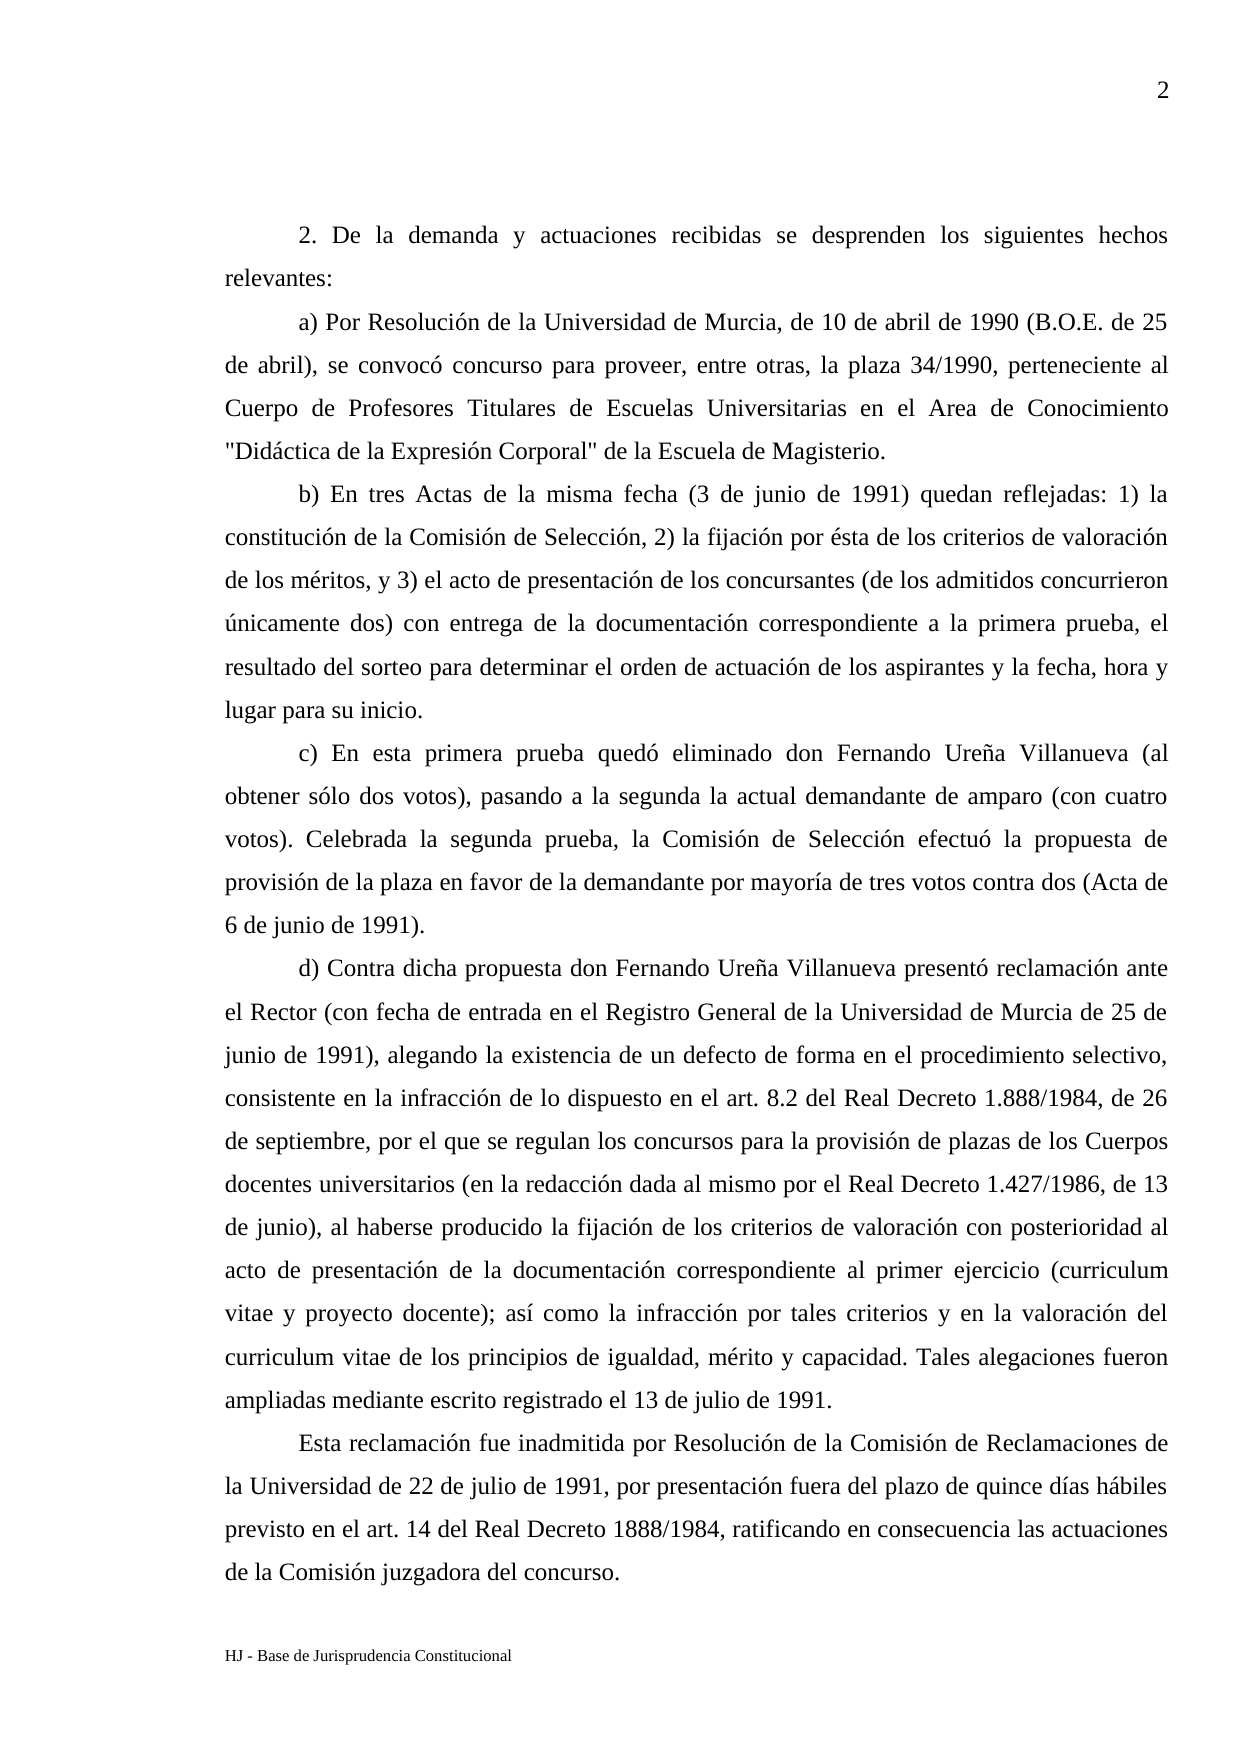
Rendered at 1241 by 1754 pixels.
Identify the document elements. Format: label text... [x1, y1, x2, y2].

text b) En tres Actas de la misma fecha (3 de junio de 1991) quedan reflejadas: 1) la constitución de la Comisión de Selección, 2) la fijación por ésta de los criterios de valoración de los méritos, y 3) el acto de presentación de los concursantes (de los admitidos concurrieron únicamente dos) con entrega de la documentación correspondiente a la primera prueba, el resultado del sorteo para determinar el orden de actuación de los aspirantes y la fecha, hora y lugar para su inicio. [224, 479, 1169, 723]
text Esta reclamación fue inadmitida por Resolución de la Comisión de Reclamaciones de la Universidad de 22 de julio de 1991, por presentación fuera del plazo de quince días hábiles previsto en el art. 14 del Real Decreto 1888/1984, ratificando en consecuencia las actuaciones de la Comisión juzgadora del concurso. [224, 1428, 1169, 1586]
text c) En esta primera prueba quedó eliminado don Fernando Ureña Villanueva (al obtener sólo dos votos), pasando a la segunda la actual demandante de amparo (con cuatro votos). Celebrada la segunda prueba, la Comisión de Selección efectuó la propuesta de provisión de la plaza en favor de la demandante por mayoría de tres votos contra dos (Acta de 6 de junio de 1991). [224, 738, 1169, 939]
text a) Por Resolución de la Universidad de Murcia, de 10 de abril de 1990 (B.O.E. de 25 de abril), se convocó concurso para proveer, entre otras, la plaza 34/1990, perteneciente al Cuerpo de Profesores Titulares de Escuelas Universitarias en el Area de Conocimiento "Didáctica de la Expresión Corporal" de la Escuela de Magisterio. [224, 307, 1169, 465]
text d) Contra dicha propuesta don Fernando Ureña Villanueva presentó reclamación ante el Rector (con fecha de entrada en el Registro General de la Universidad de Murcia de 25 de junio de 1991), alegando la existencia de un defecto de forma en el procedimiento selectivo, consistente en la infracción de lo dispuesto en el art. 8.2 del Real Decreto 1.888/1984, de 26 de septiembre, por el que se regulan los concursos para la provisión de plazas de los Cuerpos docentes universitarios (en la redacción dada al mismo por el Real Decreto 1.427/1986, de 13 de junio), al haberse producido la fijación de los criterios de valoración con posterioridad al acto de presentación de la documentación correspondiente al primer ejercicio (curriculum vitae y proyecto docente); así como la infracción por tales criterios y en la valoración del curriculum vitae de los principios de igualdad, mérito y capacidad. Tales alegaciones fueron ampliadas mediante escrito registrado el 13 de julio de 1991. [224, 953, 1169, 1413]
text 2. De la demanda y actuaciones recibidas se desprenden los siguientes hechos relevantes: [224, 220, 1169, 292]
